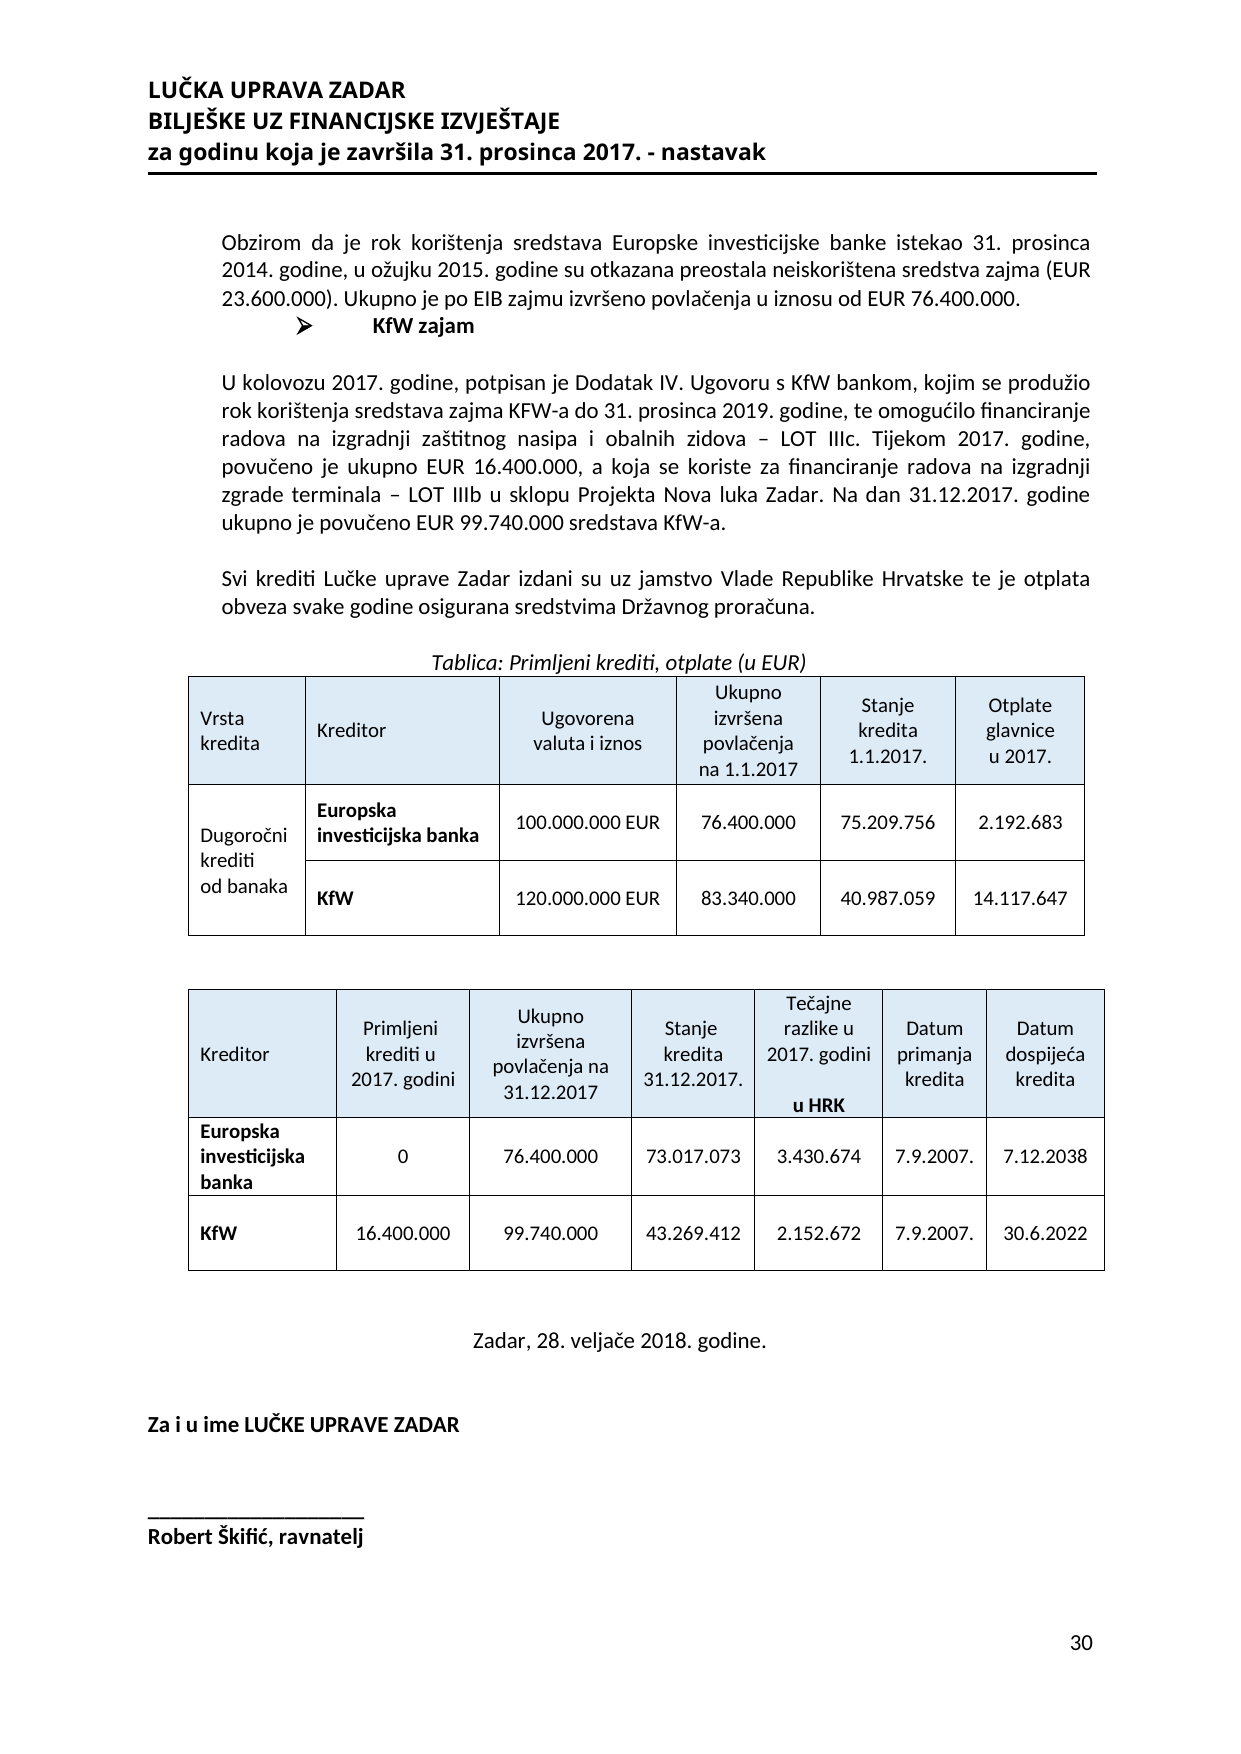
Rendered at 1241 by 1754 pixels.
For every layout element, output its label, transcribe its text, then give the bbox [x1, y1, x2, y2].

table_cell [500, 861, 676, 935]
text Za i u ime LUČKE UPRAVE ZADAR [148, 1410, 1093, 1438]
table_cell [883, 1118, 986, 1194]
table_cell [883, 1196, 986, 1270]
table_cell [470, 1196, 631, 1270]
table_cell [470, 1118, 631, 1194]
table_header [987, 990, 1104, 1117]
text ___________________ [148, 1494, 1093, 1522]
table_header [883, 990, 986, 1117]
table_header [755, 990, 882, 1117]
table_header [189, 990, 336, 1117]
text Zadar, 28. veljače 2018. godine. [148, 1326, 1093, 1354]
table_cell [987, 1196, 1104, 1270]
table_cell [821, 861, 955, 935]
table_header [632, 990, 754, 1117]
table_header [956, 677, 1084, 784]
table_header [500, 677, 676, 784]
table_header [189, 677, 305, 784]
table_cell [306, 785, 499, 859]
text U kolovozu 2017. godine, potpisan je Dodatak IV. Ugovoru s KfW bankom, kojim se produžio rok korištenja sredstava zajma KFW-a do 31. prosinca 2019. godine, te omogućilo financiranje radova na izgradnji zaštitnog nasipa i obalnih zidova – LOT IIIc. Tijekom 2017. godine, povučeno je ukupno EUR 16.400.000, a koja se koriste za financiranje radova na izgradnji zgrade terminala – LOT IIIb u sklopu Projekta Nova luka Zadar. Na dan 31.12.2017. godine ukupno je povučeno EUR 99.740.000 sredstava KfW-a. [221, 368, 1093, 536]
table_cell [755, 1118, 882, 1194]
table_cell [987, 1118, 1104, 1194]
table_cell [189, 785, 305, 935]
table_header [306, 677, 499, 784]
list KfW zajam [251, 312, 1093, 340]
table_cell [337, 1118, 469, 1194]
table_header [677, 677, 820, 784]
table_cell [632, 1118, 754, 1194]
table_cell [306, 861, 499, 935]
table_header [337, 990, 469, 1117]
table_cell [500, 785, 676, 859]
text Svi krediti Lučke uprave Zadar izdani su uz jamstvo Vlade Republike Hrvatske te je otplata obveza svake godine osigurana sredstvima Državnog proračuna. [221, 564, 1093, 620]
text Obzirom da je rok korištenja sredstava Europske investicijske banke istekao 31. prosinca 2014. godine, u ožujku 2015. godine su otkazana preostala neiskorištena sredstva zajma (EUR 23.600.000). Ukupno je po EIB zajmu izvršeno povlačenja u iznosu od EUR 76.400.000. [221, 228, 1093, 312]
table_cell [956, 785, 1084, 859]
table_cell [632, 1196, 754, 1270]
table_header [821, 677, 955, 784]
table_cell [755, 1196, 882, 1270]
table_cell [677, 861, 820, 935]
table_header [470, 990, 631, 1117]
text Robert Škifić, ravnatelj [148, 1522, 1093, 1550]
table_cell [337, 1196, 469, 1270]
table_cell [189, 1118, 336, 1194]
text Tablica: Primljeni krediti, otplate (u EUR) [148, 648, 1093, 676]
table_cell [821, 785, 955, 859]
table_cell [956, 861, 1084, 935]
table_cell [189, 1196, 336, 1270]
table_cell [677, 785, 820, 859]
